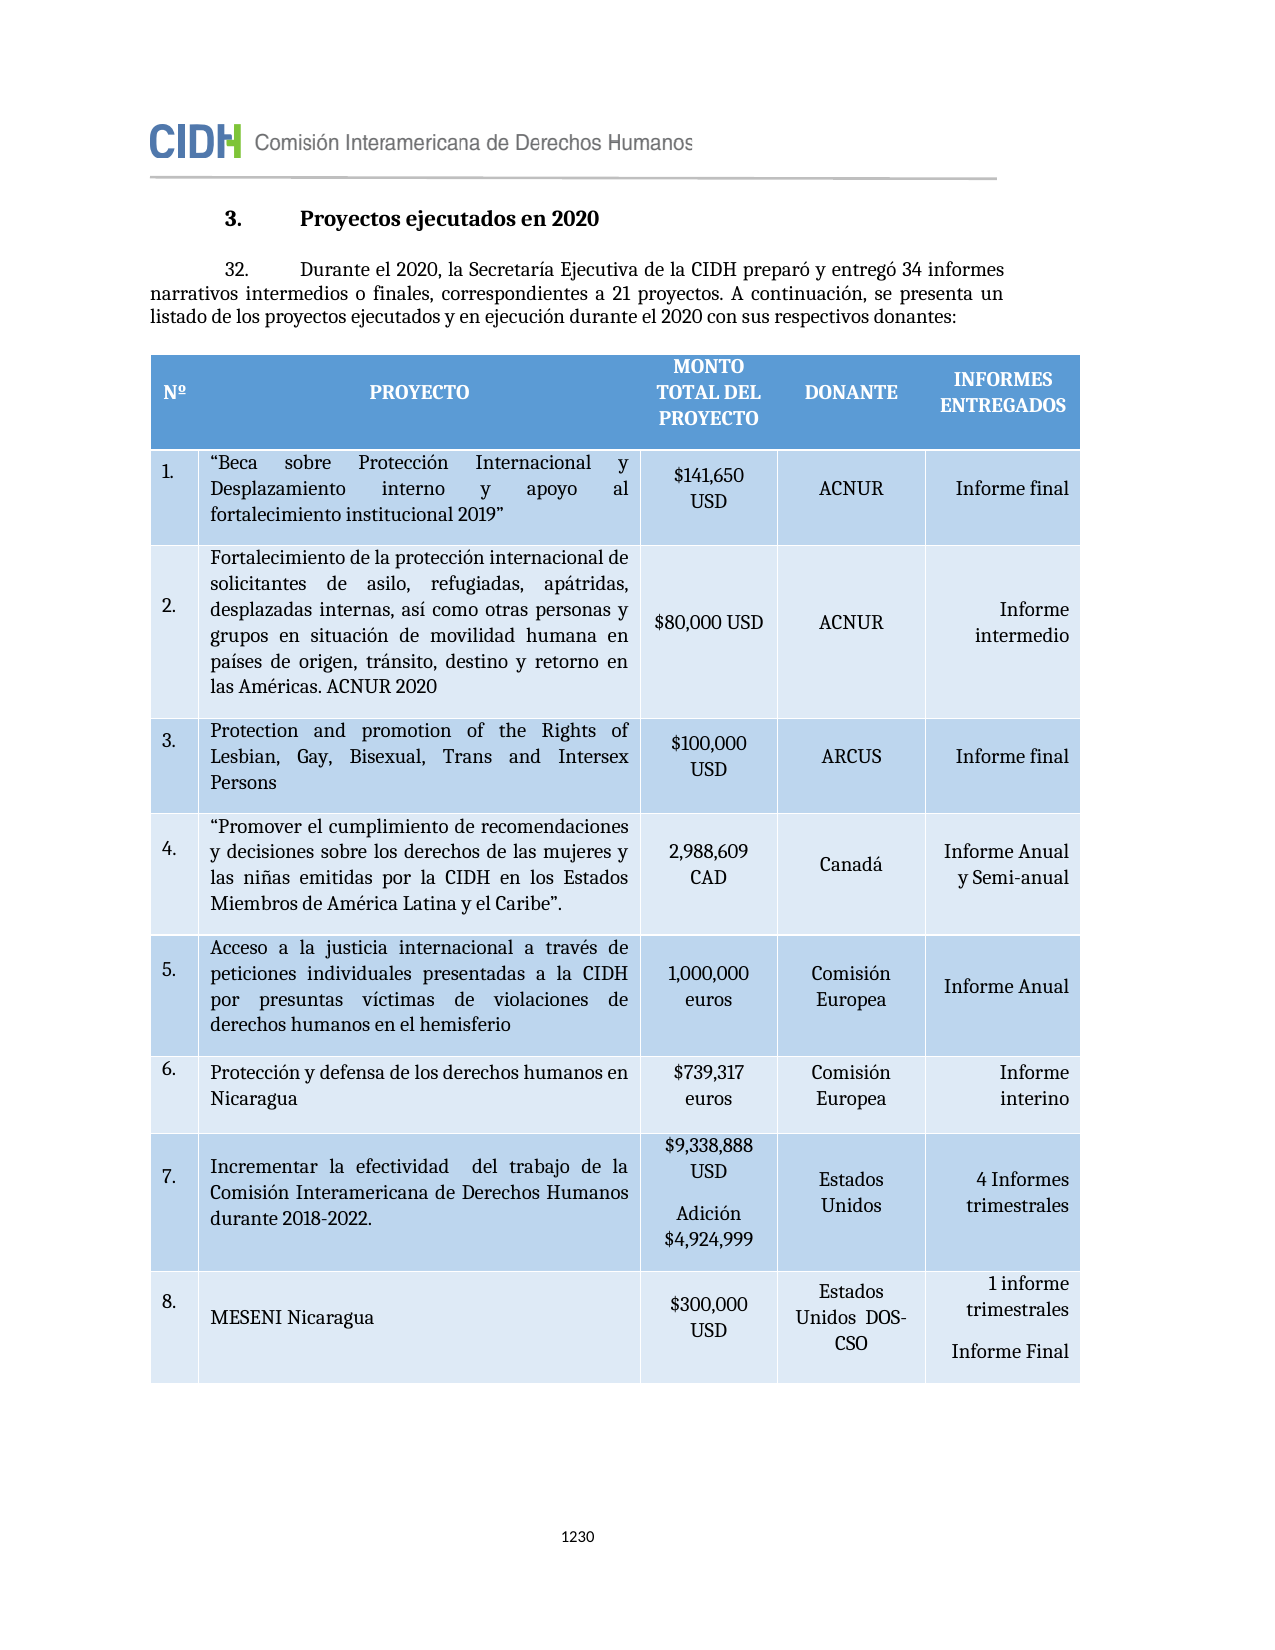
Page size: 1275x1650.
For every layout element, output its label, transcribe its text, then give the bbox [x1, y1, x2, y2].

table_cell 1 informe trimestrales Informe Final [926, 1272, 1080, 1383]
table_cell [151, 1134, 198, 1271]
table_cell Estados Unidos [778, 1134, 925, 1271]
table_cell [151, 1272, 198, 1383]
table_cell Protección y defensa de los derechos humanos en Nicaragua [199, 1057, 640, 1133]
table_cell Informe interino [926, 1057, 1080, 1133]
table_header Nº [151, 355, 199, 449]
text Durante el 2020, la Secretaría Ejecutiva de la CIDH preparó y entregó 34 informes narrativos intermedios o finales, correspondientes a 21 proyectos. A continuación, se presenta un listado de los proyectos ejecutados y en ejecución durante el 2020 con sus respectivos donantes: [150, 257, 1005, 329]
table_cell Informe final [926, 451, 1080, 545]
table_cell [151, 936, 198, 1056]
table_cell [151, 1057, 198, 1133]
table_cell Estados Unidos DOS- CSO [778, 1272, 925, 1383]
table_header MONTO TOTAL DEL PROYECTO [640, 355, 777, 449]
table_cell Informe Anual [926, 936, 1080, 1056]
table_cell $100,000 USD [641, 719, 777, 813]
subtitle Proyectos ejecutados en 2020 [225, 206, 1005, 232]
table_cell [151, 814, 198, 934]
table_cell ARCUS [778, 719, 925, 813]
table_cell Informe intermedio [926, 546, 1080, 718]
table_cell [151, 719, 198, 813]
table_cell Comisión Europea [778, 936, 925, 1056]
table_cell MESENI Nicaragua [199, 1272, 640, 1383]
table_cell Acceso a la justicia internacional a través de peticiones individuales presentadas a la CIDH por presuntas víctimas de violaciones de derechos humanos en el hemisferio [199, 936, 640, 1056]
table_cell Protection and promotion of the Rights of Lesbian, Gay, Bisexual, Trans and Intersex Persons [199, 719, 640, 813]
table_cell $9,338,888 USD Adición $4,924,999 [641, 1134, 777, 1271]
table_cell “Beca sobre Protección Internacional y Desplazamiento interno y apoyo al fortalecimiento institucional 2019” [199, 451, 640, 545]
table_cell [151, 546, 198, 718]
table_cell $300,000 USD [641, 1272, 777, 1383]
table_cell “Promover el cumplimiento de recomendaciones y decisiones sobre los derechos de las mujeres y las niñas emitidas por la CIDH en los Estados Miembros de América Latina y el Caribe”. [199, 814, 640, 934]
table_cell Informe Anual y Semi-anual [926, 814, 1080, 934]
table_cell 1,000,000 euros [641, 936, 777, 1056]
table_cell Informe final [926, 719, 1080, 813]
table_cell Fortalecimiento de la protección internacional de solicitantes de asilo, refugiadas, apátridas, desplazadas internas, así como otras personas y grupos en situación de movilidad humana en países de origen, tránsito, destino y retorno en las Américas. ACNUR 2020 [199, 546, 640, 718]
table_cell ACNUR [778, 451, 925, 545]
table_cell 2,988,609 CAD [641, 814, 777, 934]
table_cell 4 Informes trimestrales [926, 1134, 1080, 1271]
table_header INFORMES ENTREGADOS [925, 355, 1080, 449]
table_cell Incrementar la efectividad del trabajo de la Comisión Interamericana de Derechos Humanos durante 2018-2022. [199, 1134, 640, 1271]
table_header PROYECTO [199, 355, 640, 449]
table_cell Comisión Europea [778, 1057, 925, 1133]
table_header DONANTE [777, 355, 925, 449]
table_cell ACNUR [778, 546, 925, 718]
table_cell Canadá [778, 814, 925, 934]
table_cell $80,000 USD [641, 546, 777, 718]
table_cell [151, 451, 198, 545]
table_cell $141,650 USD [641, 451, 777, 545]
table_cell $739,317 euros [641, 1057, 777, 1133]
